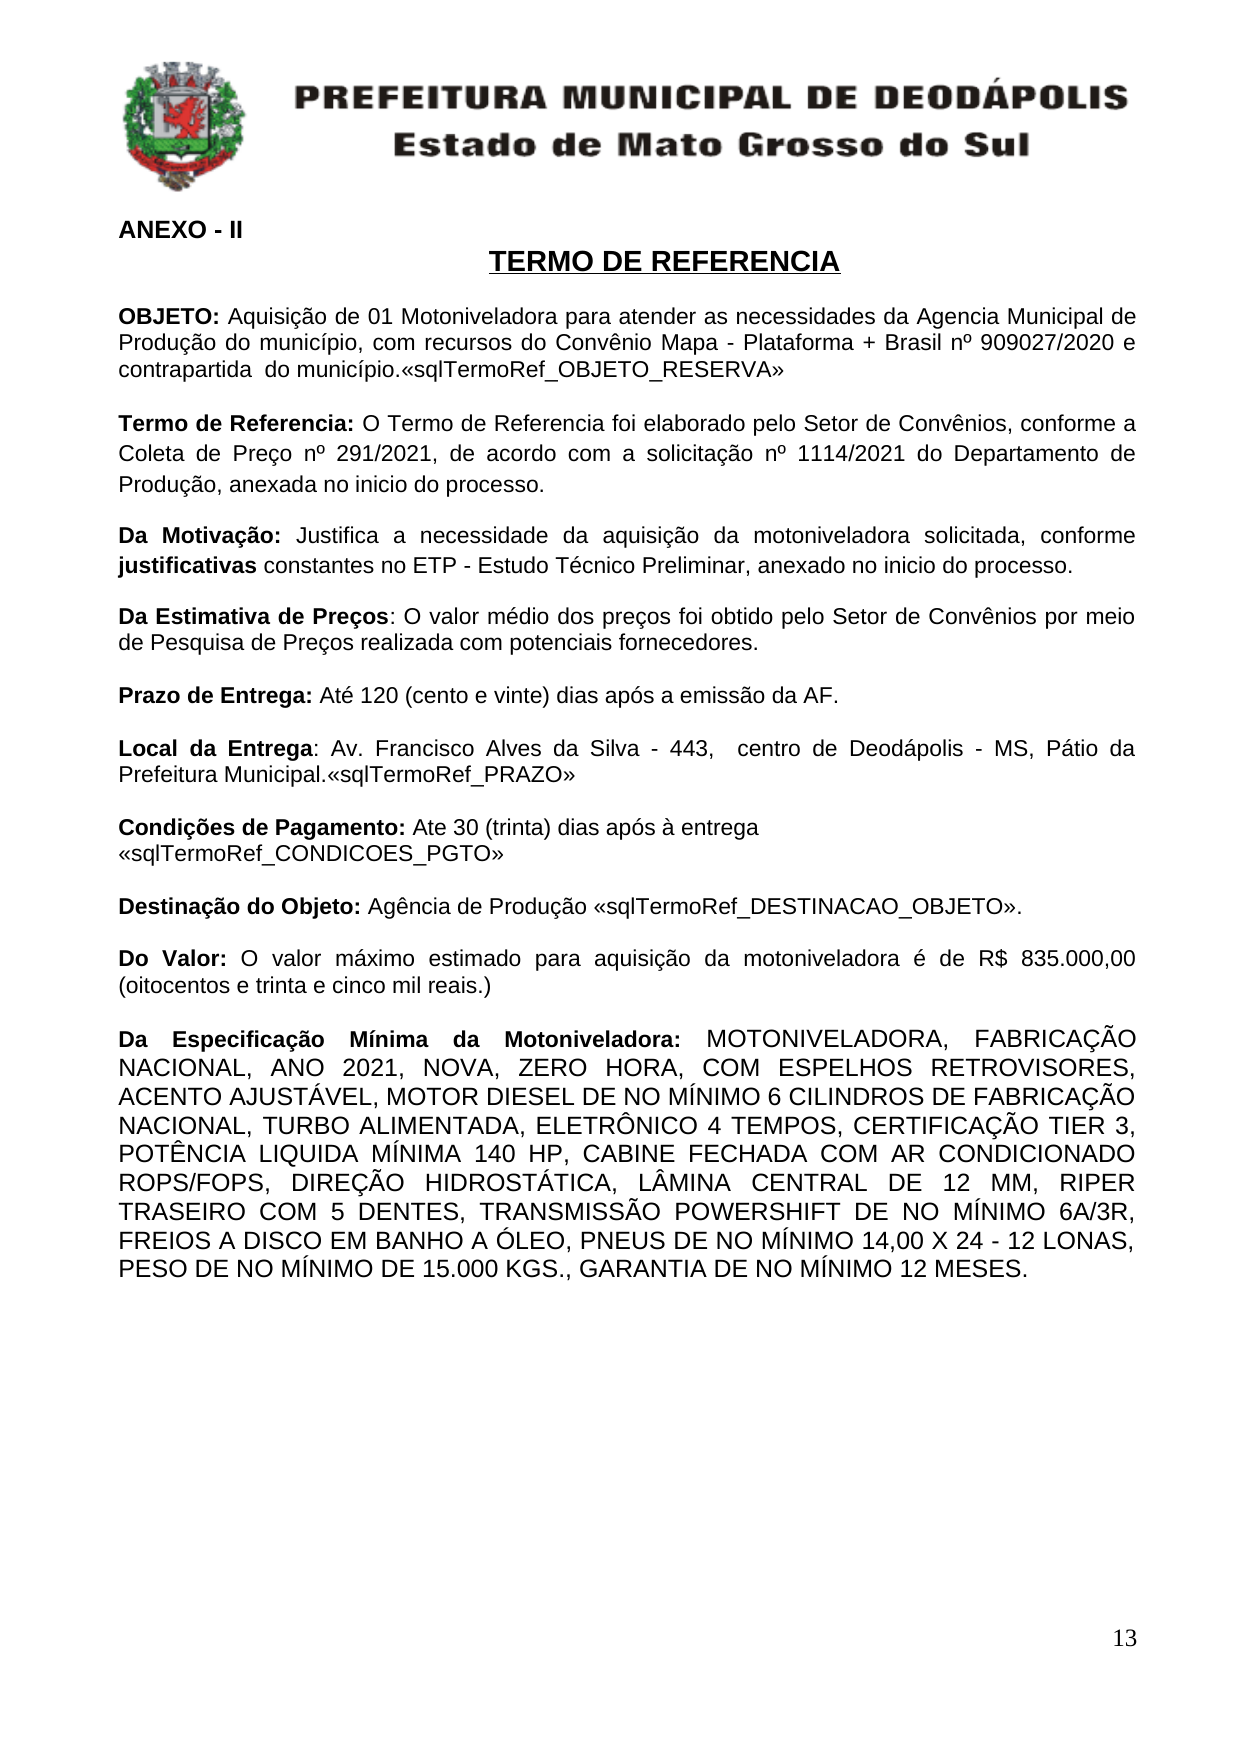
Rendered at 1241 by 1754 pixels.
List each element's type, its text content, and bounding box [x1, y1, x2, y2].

text Local da Entrega: Av. Francisco Alves da Silva - 443, centro de Deodápolis - MS, Pátio da Prefeitura Municipal.«sqlTermoRef_PRAZO» [118, 734, 1137, 787]
text Da Motivação: Justifica a necessidade da aquisição da motoniveladora solicitada, conforme justificativas constantes no ETP - Estudo Técnico Preliminar, anexado no inicio do processo. [118, 522, 1137, 578]
text OBJETO: Aquisição de 01 Motoniveladora para atender as necessidades da Agencia Municipal de Produção do município, com recursos do Convênio Mapa - Plataforma + Brasil nº 909027/2020 e contrapartida do município.«sqlTermoRef_OBJETO_RESERVA» [118, 303, 1137, 382]
subtitle ANEXO - II [118, 215, 1137, 244]
text Da Especificação Mínima da Motoniveladora: MOTONIVELADORA, FABRICAÇÃO NACIONAL, ANO 2021, NOVA, ZERO HORA, COM ESPELHOS RETROVISORES, ACENTO AJUSTÁVEL, MOTOR DIESEL DE NO MÍNIMO 6 CILINDROS DE FABRICAÇÃO NACIONAL, TURBO ALIMENTADA, ELETRÔNICO 4 TEMPOS, CERTIFICAÇÃO TIER 3, POTÊNCIA LIQUIDA MÍNIMA 140 HP, CABINE FECHADA COM AR CONDICIONADO ROPS/FOPS, DIREÇÃO HIDROSTÁTICA, LÂMINA CENTRAL DE 12 MM, RIPER TRASEIRO COM 5 DENTES, TRANSMISSÃO POWERSHIFT DE NO MÍNIMO 6A/3R, FREIOS A DISCO EM BANHO A ÓLEO, PNEUS DE NO MÍNIMO 14,00 X 24 - 12 LONAS, PESO DE NO MÍNIMO DE 15.000 KGS., GARANTIA DE NO MÍNIMO 12 MESES. [118, 1024, 1137, 1283]
text TERMO DE REFERENCIA [148, 244, 1181, 277]
text Destinação do Objeto: Agência de Produção «sqlTermoRef_DESTINACAO_OBJETO». [118, 893, 1137, 919]
text Prazo de Entrega: Até 120 (cento e vinte) dias após a emissão da AF. [118, 682, 1137, 708]
text Da Estimativa de Preços: O valor médio dos preços foi obtido pelo Setor de Convênios por meio de Pesquisa de Preços realizada com potenciais fornecedores. [118, 603, 1137, 656]
text Termo de Referencia: O Termo de Referencia foi elaborado pelo Setor de Convênios, conforme a Coleta de Preço nº 291/2021, de acordo com a solicitação nº 1114/2021 do Departamento de Produção, anexada no inicio do processo. [118, 410, 1137, 497]
text Condições de Pagamento: Ate 30 (trinta) dias após à entrega «sqlTermoRef_CONDICOES_PGTO» [118, 814, 1137, 866]
text Do Valor: O valor máximo estimado para aquisição da motoniveladora é de R$ 835.000,00 (oitocentos e trinta e cinco mil reais.) [118, 945, 1137, 998]
